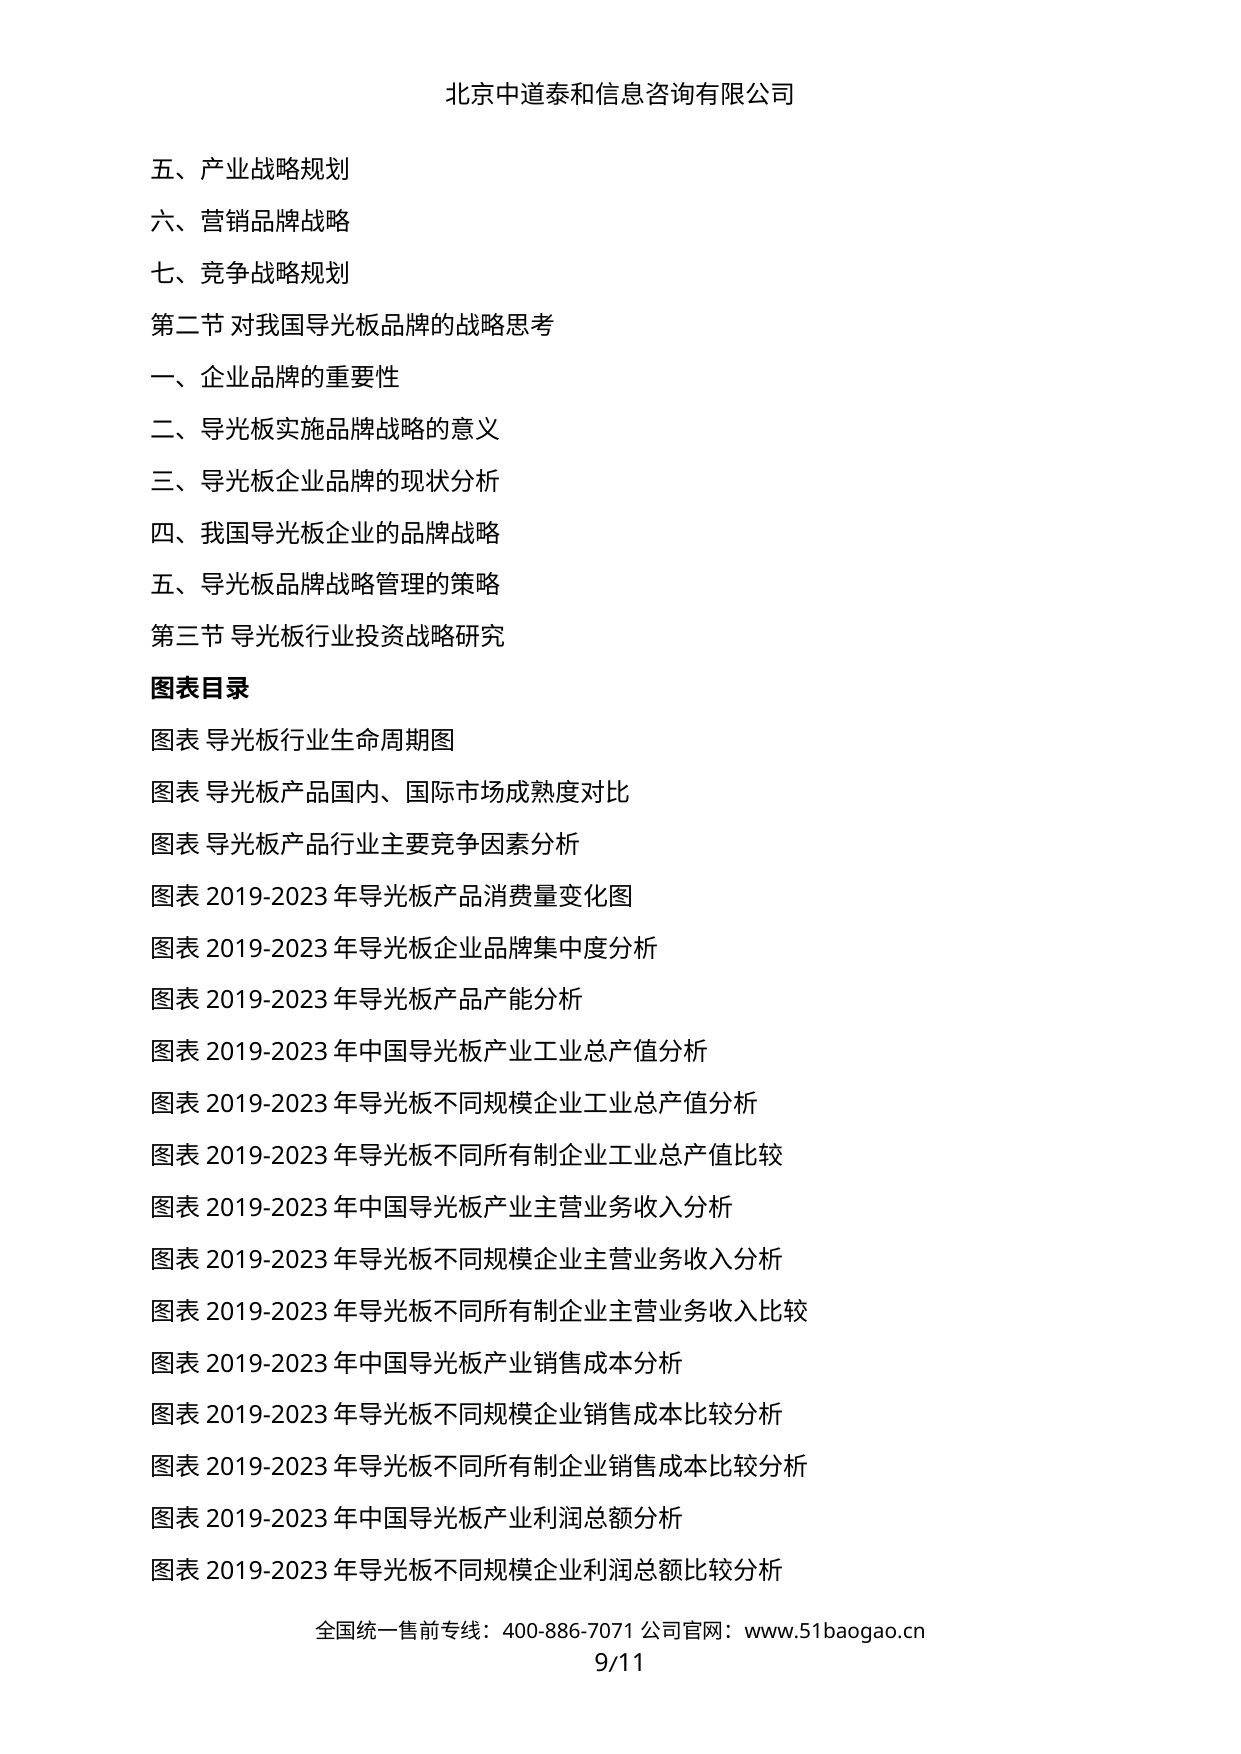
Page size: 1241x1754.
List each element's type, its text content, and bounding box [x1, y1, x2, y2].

text 图表 2019-2023年导光板不同规模企业主营业务收入分析 [150, 1239, 1090, 1276]
text 图表 2019-2023年中国导光板产业工业总产值分析 [150, 1032, 1090, 1068]
text 二、导光板实施品牌战略的意义 [150, 409, 1090, 446]
text 图表 2019-2023年导光板不同所有制企业销售成本比较分析 [150, 1447, 1090, 1483]
text 六、营销品牌战略 [150, 202, 1090, 238]
text 第三节 导光板行业投资战略研究 [150, 617, 1090, 653]
text 图表 2019-2023年导光板不同规模企业销售成本比较分析 [150, 1395, 1090, 1431]
text 七、竞争战略规划 [150, 254, 1090, 290]
text 图表 2019-2023年导光板不同所有制企业工业总产值比较 [150, 1136, 1090, 1172]
text 三、导光板企业品牌的现状分析 [150, 461, 1090, 497]
text 图表 2019-2023年导光板不同所有制企业主营业务收入比较 [150, 1291, 1090, 1327]
text 图表 导光板行业生命周期图 [150, 721, 1090, 757]
text 图表 2019-2023年中国导光板产业销售成本分析 [150, 1343, 1090, 1379]
text 一、企业品牌的重要性 [150, 357, 1090, 394]
text 图表 2019-2023年导光板产品消费量变化图 [150, 876, 1090, 912]
text 五、导光板品牌战略管理的策略 [150, 565, 1090, 601]
text 四、我国导光板企业的品牌战略 [150, 513, 1090, 549]
text 图表 2019-2023年导光板不同规模企业利润总额比较分析 [150, 1551, 1090, 1587]
text 图表 导光板产品行业主要竞争因素分析 [150, 824, 1090, 861]
text 图表 2019-2023年导光板产品产能分析 [150, 980, 1090, 1016]
text 图表目录 [150, 669, 1090, 705]
text 图表 2019-2023年导光板企业品牌集中度分析 [150, 928, 1090, 964]
text 图表 2019-2023年导光板不同规模企业工业总产值分析 [150, 1084, 1090, 1120]
text 图表 2019-2023年中国导光板产业主营业务收入分析 [150, 1187, 1090, 1224]
text 五、产业战略规划 [150, 150, 1090, 186]
text 图表 导光板产品国内、国际市场成熟度对比 [150, 772, 1090, 809]
text 第二节 对我国导光板品牌的战略思考 [150, 306, 1090, 342]
text 图表 2019-2023年中国导光板产业利润总额分析 [150, 1499, 1090, 1535]
